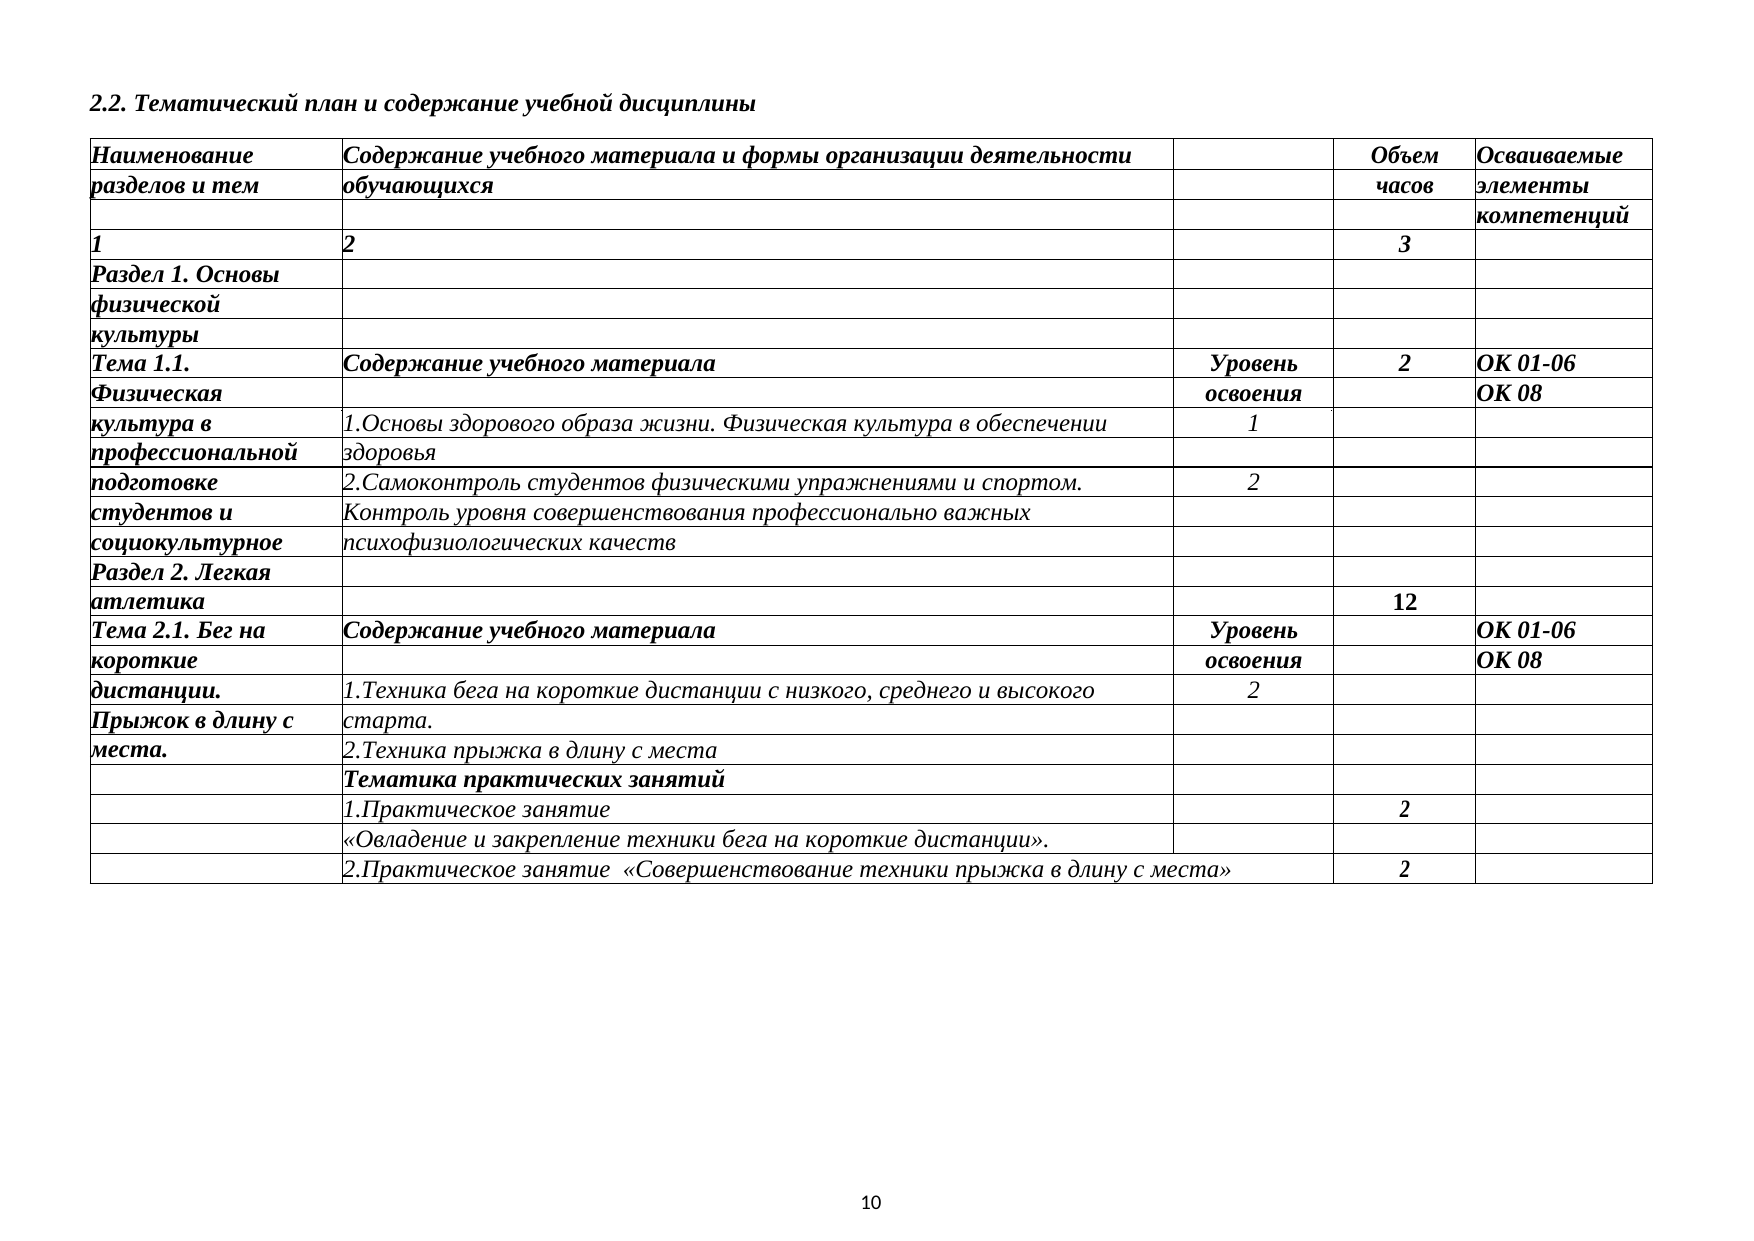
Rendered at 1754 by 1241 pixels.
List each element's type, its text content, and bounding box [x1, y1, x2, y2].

table_cell 2 [1174, 468, 1333, 496]
table_cell [1174, 497, 1333, 526]
table_cell ОК 01-06 [1476, 349, 1652, 377]
table_cell короткие [91, 646, 342, 674]
table_cell [343, 378, 1173, 407]
table_cell Тема 2.1. Бег на [91, 616, 342, 644]
table_cell [1174, 557, 1333, 586]
table_cell [1476, 497, 1652, 526]
table_cell освоения [1174, 646, 1333, 674]
table_cell 1.Практическое занятие [343, 795, 1173, 823]
table_cell психофизиологических качеств [343, 527, 1173, 556]
table_cell [1334, 200, 1475, 229]
table_cell [343, 200, 1173, 229]
table_cell [1334, 408, 1475, 437]
table_cell [1476, 319, 1652, 348]
table_cell [1334, 675, 1475, 704]
table_cell старта. [343, 705, 1173, 734]
table_cell Содержание учебного материала [343, 349, 1173, 377]
table_cell [343, 289, 1173, 318]
table_cell 2 [1334, 349, 1475, 377]
table_cell [1174, 200, 1333, 229]
table_cell [1476, 735, 1652, 764]
table_cell [1334, 497, 1475, 526]
table_cell «Овладение и закрепление техники бега на короткие дистанции». [343, 824, 1173, 853]
table_cell [1476, 795, 1652, 823]
table_cell [1174, 705, 1333, 734]
table_cell [1476, 557, 1652, 586]
table_cell Физическая [91, 378, 342, 407]
table_cell [1334, 705, 1475, 734]
table_cell дистанции. [91, 675, 342, 704]
table_cell 2.Практическое занятие «Совершенствование техники прыжка в длину с места» [343, 854, 1333, 883]
table_cell [1476, 468, 1652, 496]
table_cell 2 [343, 230, 1173, 258]
table_cell [1476, 438, 1652, 466]
table_cell [343, 646, 1173, 674]
table_cell [1174, 230, 1333, 258]
table_cell здоровья [343, 438, 1173, 466]
table_cell [91, 200, 342, 229]
table_cell Раздел 2. Легкая [91, 557, 342, 586]
table_cell [1334, 468, 1475, 496]
table_cell [1334, 378, 1475, 407]
table_cell 1 [1174, 408, 1333, 437]
table_cell [1476, 705, 1652, 734]
table_cell освоения [1174, 378, 1333, 407]
table_cell [1476, 824, 1652, 853]
table_cell подготовке [91, 468, 342, 496]
table_cell Тематика практических занятий [343, 765, 1173, 793]
table_header Содержание учебного материала и формы организации деятельности [343, 139, 1173, 169]
table_cell [1334, 646, 1475, 674]
table_cell [1334, 735, 1475, 764]
table_cell Уровень [1174, 616, 1333, 644]
table_cell [1476, 675, 1652, 704]
table_cell 1.Основы здорового образа жизни. Физическая культура в обеспечении [343, 408, 1173, 437]
table_cell [1174, 289, 1333, 318]
table_cell [1476, 289, 1652, 318]
table_cell [1476, 765, 1652, 793]
table_cell места. [91, 735, 342, 764]
table_cell 2.Техника прыжка в длину с места [343, 735, 1173, 764]
table_cell атлетика [91, 587, 342, 615]
table_cell [1334, 557, 1475, 586]
table_cell профессиональной [91, 438, 342, 466]
table_cell [91, 824, 342, 853]
table_cell [343, 557, 1173, 586]
table_cell элементы [1476, 170, 1652, 199]
table_cell культуры [91, 319, 342, 348]
table_cell [91, 765, 342, 793]
table_cell физической [91, 289, 342, 318]
table_cell [1334, 260, 1475, 288]
table_cell ОК 01-06 [1476, 616, 1652, 644]
table_cell 2 [1334, 795, 1475, 823]
table_cell [1476, 230, 1652, 258]
table_cell ОК 08 [1476, 378, 1652, 407]
table_cell обучающихся [343, 170, 1173, 199]
table_cell 3 [1334, 230, 1475, 258]
table_cell [1174, 527, 1333, 556]
table_cell [1174, 438, 1333, 466]
table_cell [1334, 438, 1475, 466]
table_cell 2 [1174, 675, 1333, 704]
table_cell 2 [1334, 854, 1475, 883]
table_cell 1.Техника бега на короткие дистанции с низкого, среднего и высокого [343, 675, 1173, 704]
table_cell [1476, 408, 1652, 437]
table_cell [1174, 260, 1333, 288]
table_cell [91, 795, 342, 823]
table_cell [1174, 170, 1333, 199]
table_cell [343, 319, 1173, 348]
table_cell [1174, 795, 1333, 823]
table_cell [1334, 289, 1475, 318]
table_cell часов [1334, 170, 1475, 199]
table_cell [1334, 527, 1475, 556]
table_cell [1334, 765, 1475, 793]
table_header Объем [1334, 139, 1475, 169]
table_cell [1174, 824, 1333, 853]
table_cell 2.Самоконтроль студентов физическими упражнениями и спортом. [343, 468, 1173, 496]
table_cell [343, 260, 1173, 288]
table_cell компетенций [1476, 200, 1652, 229]
table_cell 12 [1334, 587, 1475, 615]
table_cell [343, 587, 1173, 615]
table_cell Тема 1.1. [91, 349, 342, 377]
table_header Наименование [91, 139, 342, 169]
text 2.2. Тематический план и содержание учебной дисциплины [89, 88, 1652, 117]
table_header Осваиваемые [1476, 139, 1652, 169]
table_cell ОК 08 [1476, 646, 1652, 674]
table_cell [1476, 587, 1652, 615]
table_header [1174, 139, 1333, 169]
table_cell социокультурное [91, 527, 342, 556]
table_cell Раздел 1. Основы [91, 260, 342, 288]
table_cell [1174, 587, 1333, 615]
table_cell Уровень [1174, 349, 1333, 377]
table_cell [1334, 824, 1475, 853]
table_cell [1174, 735, 1333, 764]
table_cell Содержание учебного материала [343, 616, 1173, 644]
table_cell [1476, 527, 1652, 556]
table_cell [1334, 616, 1475, 644]
table_cell [1174, 765, 1333, 793]
table_cell [91, 854, 342, 883]
table_cell [1476, 854, 1652, 883]
table_cell [1174, 319, 1333, 348]
table_cell [1334, 319, 1475, 348]
table_cell разделов и тем [91, 170, 342, 199]
table_cell Прыжок в длину с [91, 705, 342, 734]
table_cell студентов и [91, 497, 342, 526]
table_cell [1476, 260, 1652, 288]
table_cell культура в [91, 408, 342, 437]
table_cell 1 [91, 230, 342, 258]
table_cell Контроль уровня совершенствования профессионально важных [343, 497, 1173, 526]
